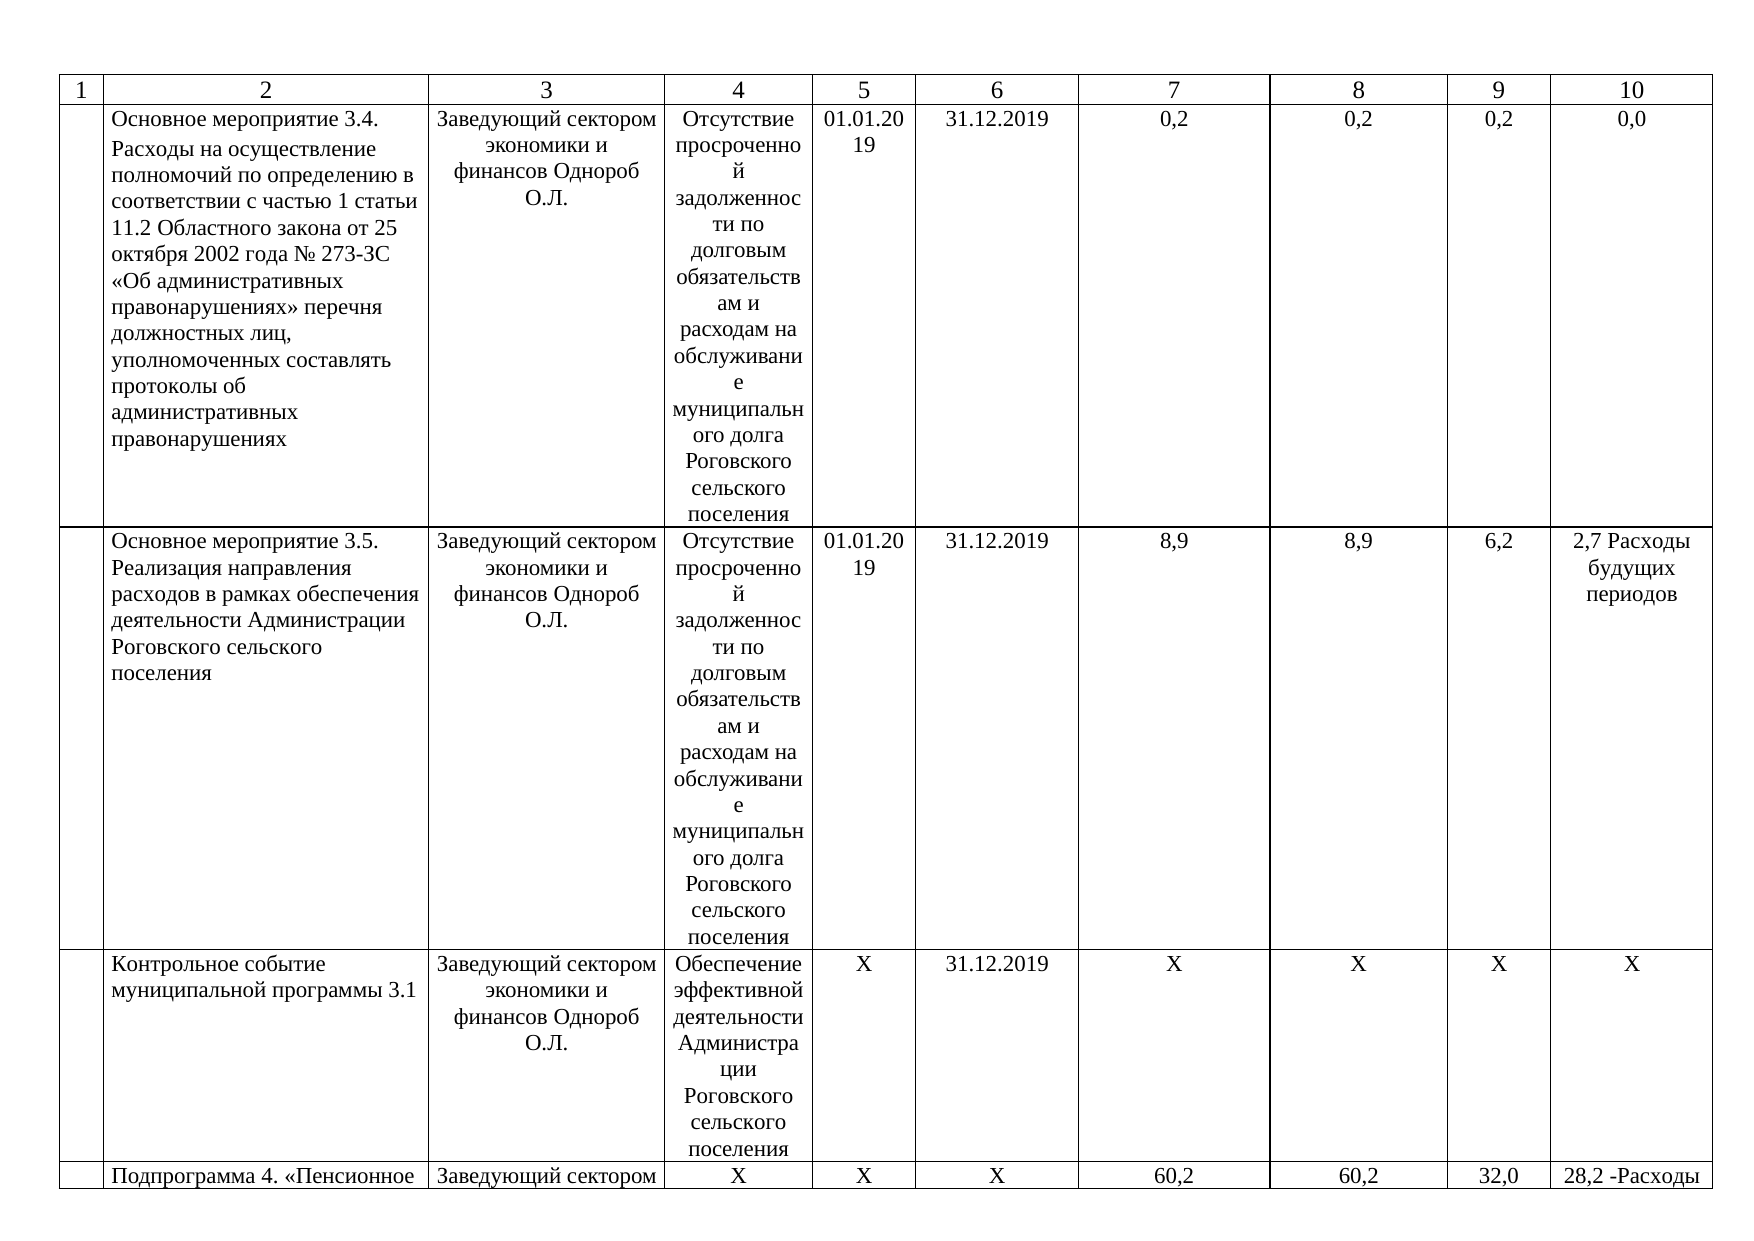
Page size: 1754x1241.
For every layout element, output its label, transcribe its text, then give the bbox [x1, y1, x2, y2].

table_cell [60, 950, 103, 1161]
table_header 7 [1079, 75, 1269, 104]
table_header 6 [916, 75, 1078, 104]
table_header 10 [1551, 75, 1712, 104]
table_cell 31.12.2019 [916, 950, 1078, 1161]
table_cell 8,9 [1079, 528, 1269, 949]
table_cell Основное мероприятие 3.5. Реализация направления расходов в рамках обеспечения деятельности Администрации Роговского сельского поселения [104, 528, 428, 949]
table_cell X [813, 950, 915, 1161]
table_cell [60, 1162, 103, 1188]
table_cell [429, 105, 664, 526]
table_cell 0,2 [1079, 105, 1269, 526]
table_cell X [665, 1162, 812, 1188]
table_cell X [813, 1162, 915, 1188]
table_cell Основное мероприятие 3.4. Расходы на осуществление полномочий по определению в соответствии с частью 1 статьи 11.2 Областного закона от 25 октября 2002 года № 273-ЗС «Об административных правонарушениях» перечня должностных лиц, уполномоченных составлять протоколы об административных правонарушениях [104, 105, 428, 526]
table_cell 60,2 [1079, 1162, 1269, 1188]
table_cell Отсутствие просроченной задолженности по долговым обязательствам и расходам на обслуживание муниципального долга Роговского сельского поселения [665, 105, 812, 526]
table_cell Контрольное событие муниципальной программы 3.1 [104, 950, 428, 1161]
table_cell 60,2 [1271, 1162, 1447, 1188]
table_header 8 [1271, 75, 1447, 104]
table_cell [429, 1162, 664, 1188]
table_cell 6,2 [1448, 528, 1550, 949]
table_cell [429, 950, 664, 1161]
table_cell X [1079, 950, 1269, 1161]
table_cell 0,2 [1271, 105, 1447, 526]
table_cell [104, 1162, 428, 1188]
table_cell [60, 105, 103, 526]
table_header 1 [60, 75, 103, 104]
table_cell 8,9 [1271, 528, 1447, 949]
table_header 2 [104, 75, 428, 104]
table_cell X [1448, 950, 1550, 1161]
table_cell 31.12.2019 [916, 528, 1078, 949]
table_header 9 [1448, 75, 1550, 104]
table_cell X [916, 1162, 1078, 1188]
table_cell 01.01.2019 [813, 105, 915, 526]
table_header 4 [665, 75, 812, 104]
table_cell X [1551, 950, 1712, 1161]
table_cell 01.01.2019 [813, 528, 915, 949]
table_header 5 [813, 75, 915, 104]
table_cell Отсутствие просроченной задолженности по долговым обязательствам и расходам на обслуживание муниципального долга Роговского сельского поселения [665, 528, 812, 949]
table_cell 31.12.2019 [916, 105, 1078, 526]
table_cell Заведующий сектором экономики и финансов Однороб О.Л. [429, 528, 664, 949]
table_cell X [1271, 950, 1447, 1161]
table_cell 28,2 -Расходы будущих периодов [1551, 1162, 1712, 1188]
table_cell 32,0 [1448, 1162, 1550, 1188]
table_cell 0,0 [1551, 105, 1712, 526]
table_cell [60, 528, 103, 949]
table_header 3 [429, 75, 664, 104]
table_cell 0,2 [1448, 105, 1550, 526]
table_cell 2,7 Расходы будущих периодов [1551, 528, 1712, 949]
table_cell Обеспечение эффективной деятельности Администрации Роговского сельского поселения [665, 950, 812, 1161]
